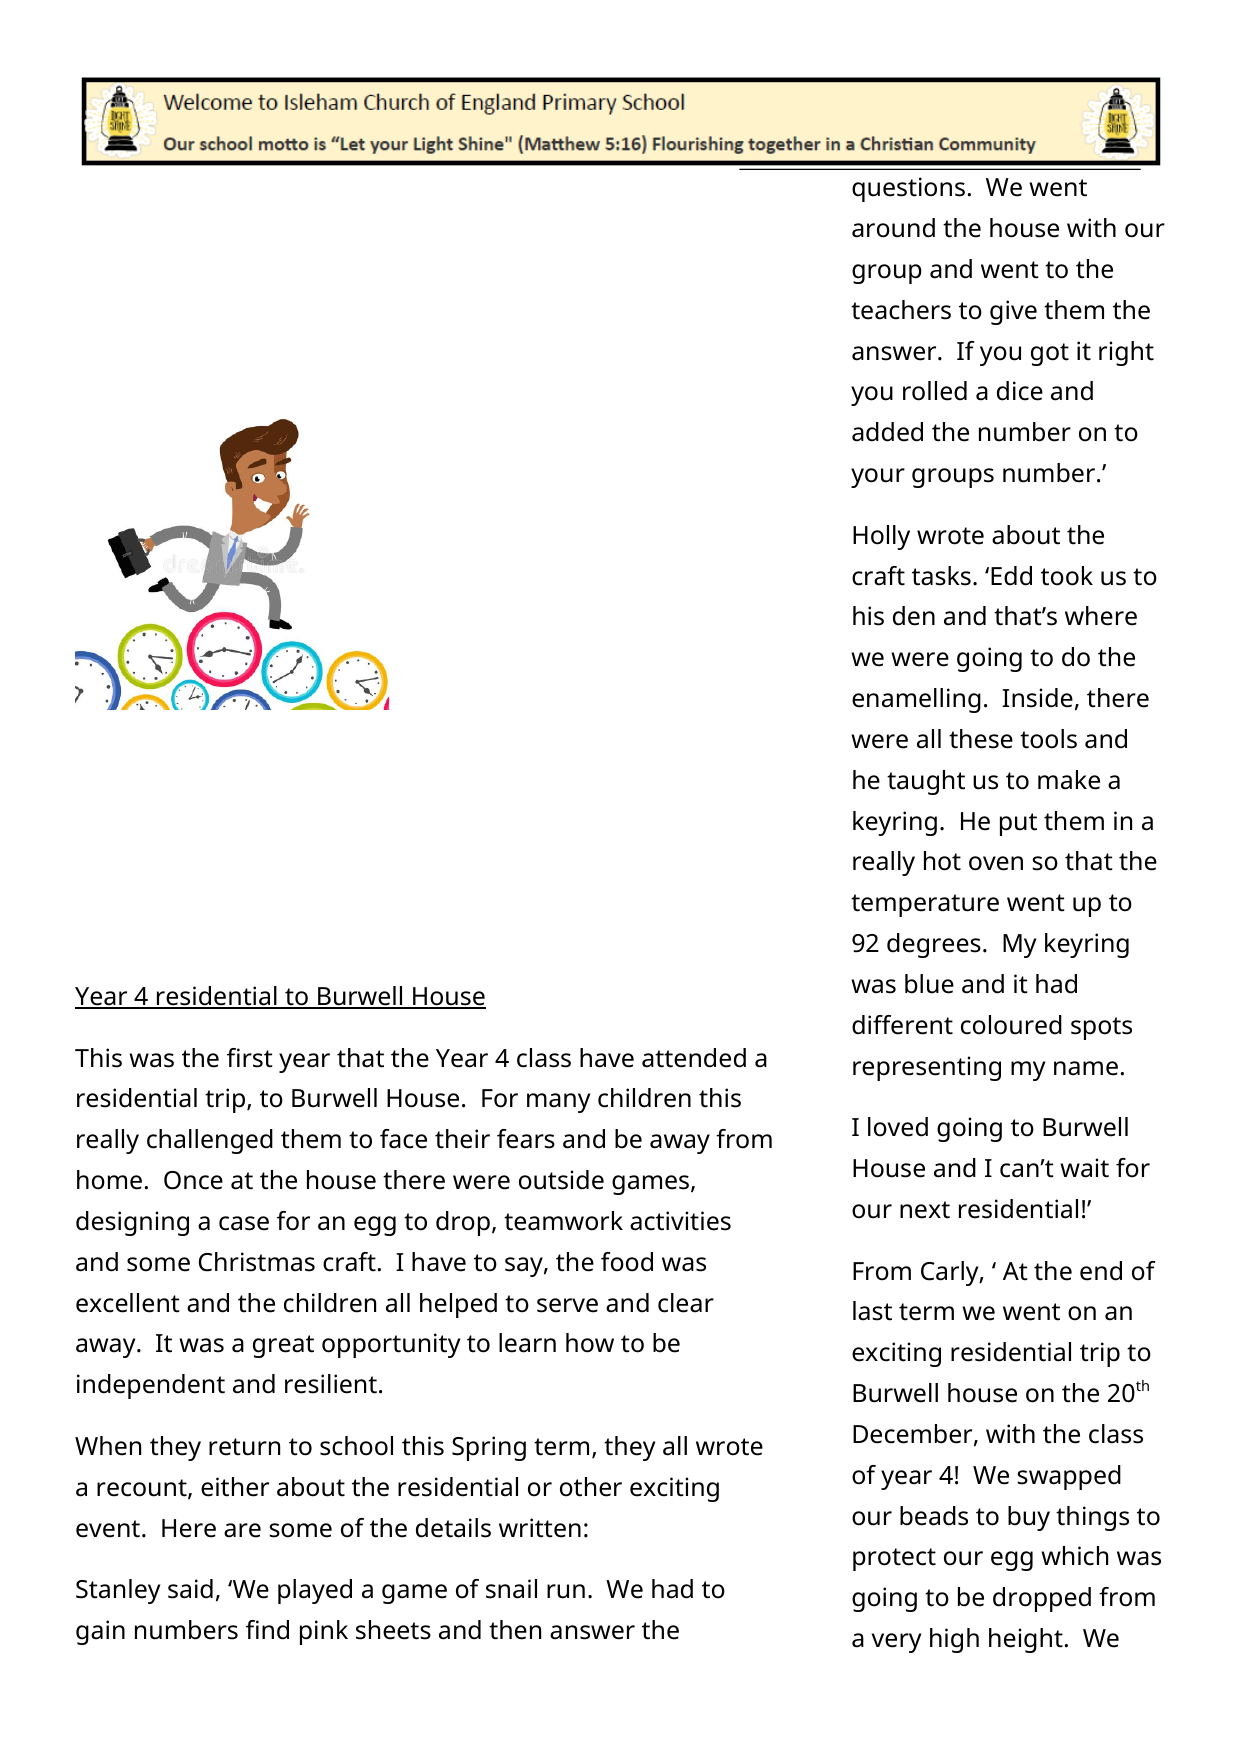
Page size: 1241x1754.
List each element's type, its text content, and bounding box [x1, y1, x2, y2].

text When they return to school this Spring term, they all wrote a recount, either about the residential or other exciting event. Here are some of the details written: [75, 1428, 777, 1544]
text Year 4 residential to Burwell House [75, 978, 777, 1013]
picture [75, 73, 1166, 170]
text Stanley said, ‘We played a game of snail run. We had to gain numbers find pink sheets and then answer the questions. We went around the house with our group and went to the teachers to give them the answer. If you got it right you rolled a dice and added the number on to your groups number.’ [75, 1572, 777, 1647]
picture [75, 411, 390, 710]
text This was the first year that the Year 4 class have attended a residential trip, to Burwell House. For many children this really challenged them to face their fears and be away from home. Once at the house there were outside games, designing a case for an egg to drop, teamwork activities and some Christmas craft. I have to say, the food was excellent and the children all helped to serve and clear away. It was a great opportunity to learn how to be independent and resilient. [75, 1040, 777, 1401]
text I loved going to Burwell House and I can’t wait for our next residential!’ [851, 1110, 1165, 1226]
text Holly wrote about the craft tasks. ‘Edd took us to his den and that’s where we were going to do the enamelling. Inside, there were all these tools and he taught us to make a keyring. He put them in a really hot oven so that the temperature went up to 92 degrees. My keyring was blue and it had different coloured spots representing my name. [851, 517, 1165, 1082]
text Stanley said, ‘We played a game of snail run. We had to gain numbers find pink sheets and then answer the questions. We went around the house with our group and went to the teachers to give them the answer. If you got it right you rolled a dice and added the number on to your groups number.’ [851, 170, 1165, 490]
